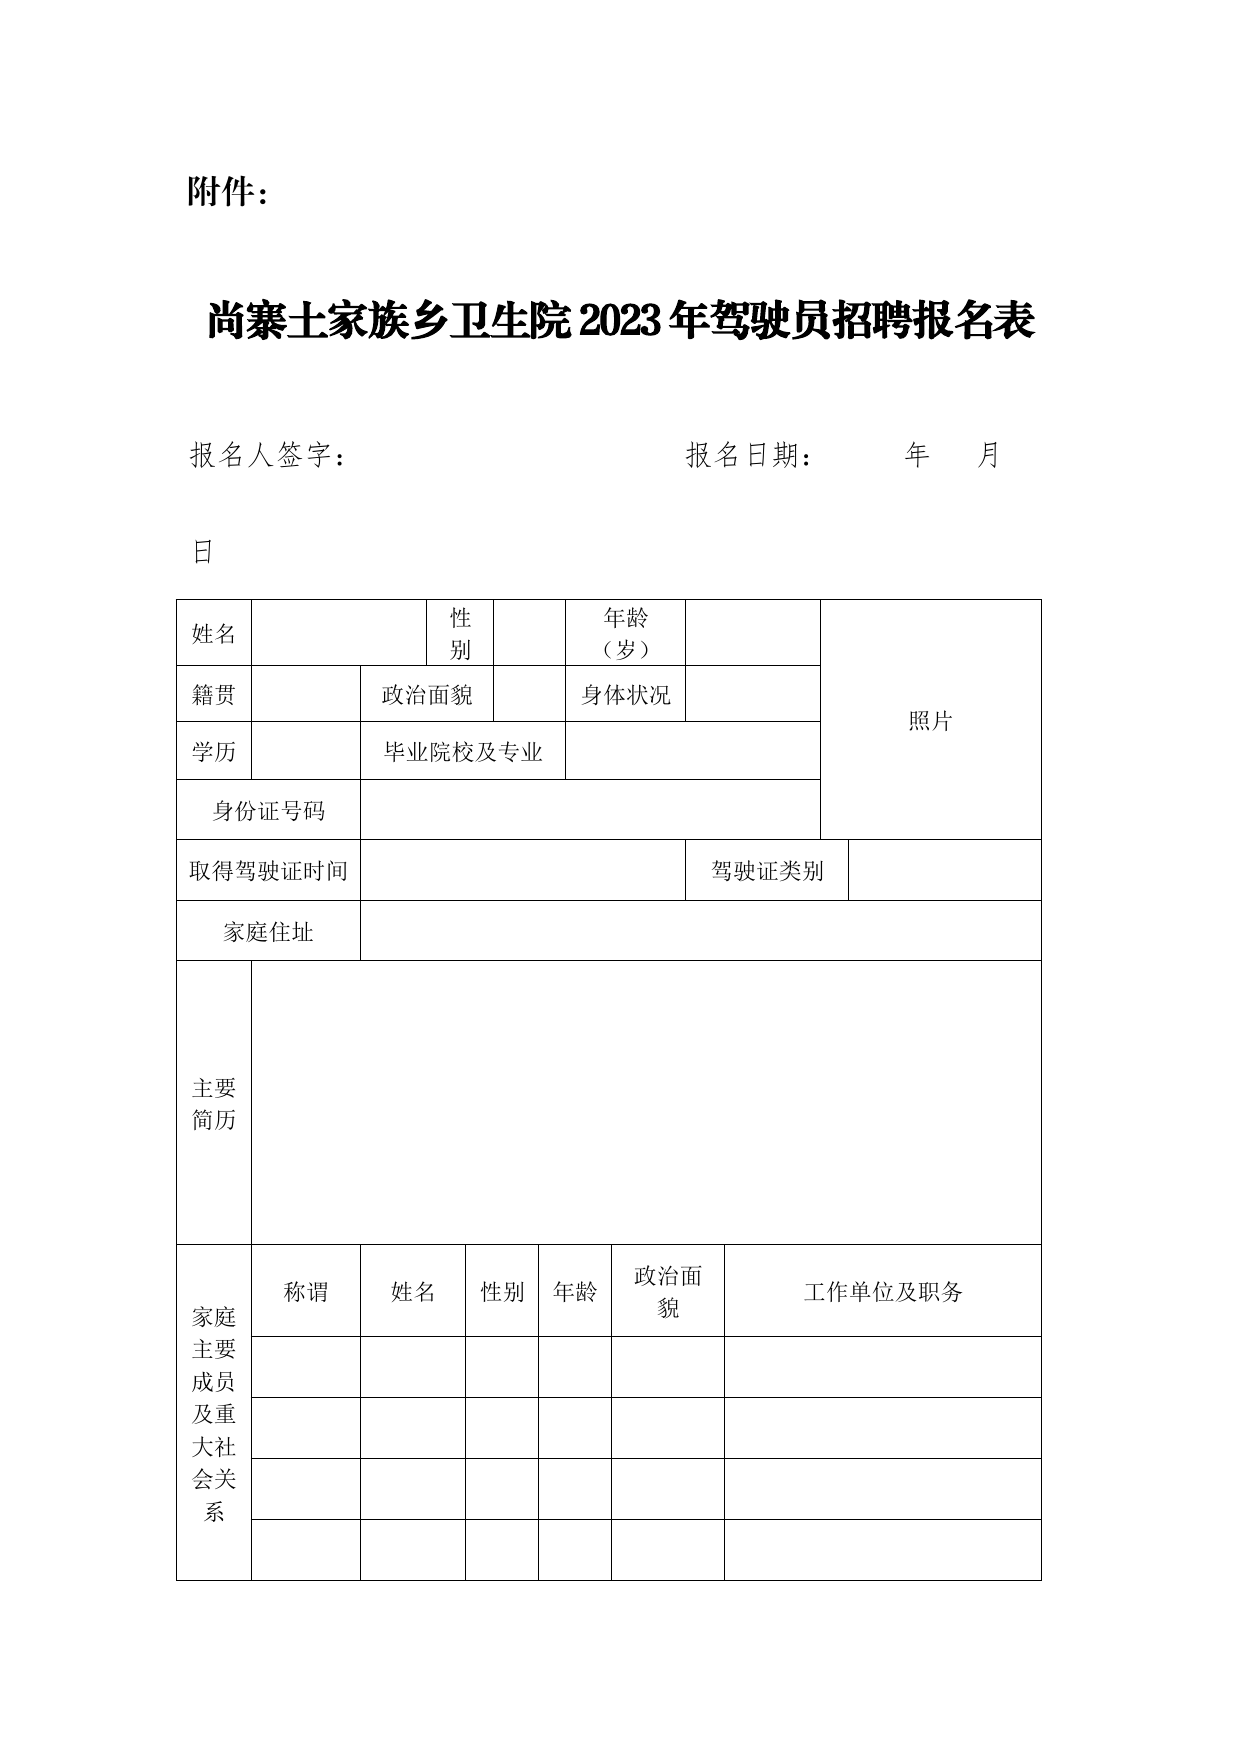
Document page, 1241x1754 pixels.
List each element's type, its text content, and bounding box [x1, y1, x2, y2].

table_cell 主要简历 [177, 961, 251, 1244]
table_cell 籍贯 [177, 666, 251, 721]
table_cell [361, 1337, 465, 1397]
table_cell [252, 1520, 360, 1580]
table_cell [849, 840, 1041, 900]
table_cell 工作单位及职务 [725, 1245, 1041, 1336]
table_cell [612, 1398, 724, 1458]
table_header 照片 [821, 600, 1041, 839]
table_cell [252, 722, 360, 778]
table_cell 身体状况 [566, 666, 685, 721]
table_cell [252, 1459, 360, 1519]
table_header [252, 600, 426, 665]
table_cell 政治面貌 [361, 666, 493, 721]
table_cell [686, 666, 820, 721]
table_cell [361, 1398, 465, 1458]
table_cell [725, 1459, 1041, 1519]
table_cell [466, 1459, 538, 1519]
table_header [494, 600, 565, 665]
table_cell [466, 1398, 538, 1458]
table_cell [725, 1398, 1041, 1458]
table_cell [612, 1520, 724, 1580]
table_cell [466, 1337, 538, 1397]
table_cell 性别 [466, 1245, 538, 1336]
table_cell [539, 1337, 611, 1397]
table_cell 年龄 [539, 1245, 611, 1336]
table_cell [539, 1459, 611, 1519]
text 报名人签字： 报名日期： 年 月 日 [187, 420, 1053, 582]
table_header 姓名 [177, 600, 251, 665]
table_cell [612, 1337, 724, 1397]
table_cell 称谓 [252, 1245, 360, 1336]
table_cell [612, 1459, 724, 1519]
table_cell [725, 1520, 1041, 1580]
text 尚寨土家族乡卫生院2023年驾驶员招聘报名表 [187, 290, 1053, 355]
table_cell [361, 840, 685, 900]
table_cell [494, 666, 565, 721]
text 附件： [187, 162, 1053, 227]
table_cell 姓名 [361, 1245, 465, 1336]
table_cell [566, 722, 820, 778]
table_cell [252, 666, 360, 721]
table_header 年龄（岁） [566, 600, 685, 665]
table_cell [539, 1520, 611, 1580]
table_cell [252, 1337, 360, 1397]
table_cell 政治面貌 [612, 1245, 724, 1336]
table_cell 学历 [177, 722, 251, 778]
table_cell 驾驶证类别 [686, 840, 848, 900]
table_cell [361, 901, 1041, 960]
table_cell [361, 1520, 465, 1580]
table_cell 身份证号码 [177, 780, 360, 839]
table_cell 毕业院校及专业 [361, 722, 565, 778]
table_cell [361, 1459, 465, 1519]
table_cell 家庭住址 [177, 901, 360, 960]
table_header [686, 600, 820, 665]
table_cell 家庭主要成员及重大社会关系 [177, 1245, 251, 1580]
table_cell [361, 780, 820, 839]
table_cell [252, 961, 1041, 1244]
table_cell [725, 1337, 1041, 1397]
table_cell [252, 1398, 360, 1458]
table_header 性别 [427, 600, 493, 665]
table_cell [539, 1398, 611, 1458]
table_cell 取得驾驶证时间 [177, 840, 360, 900]
table_cell [466, 1520, 538, 1580]
